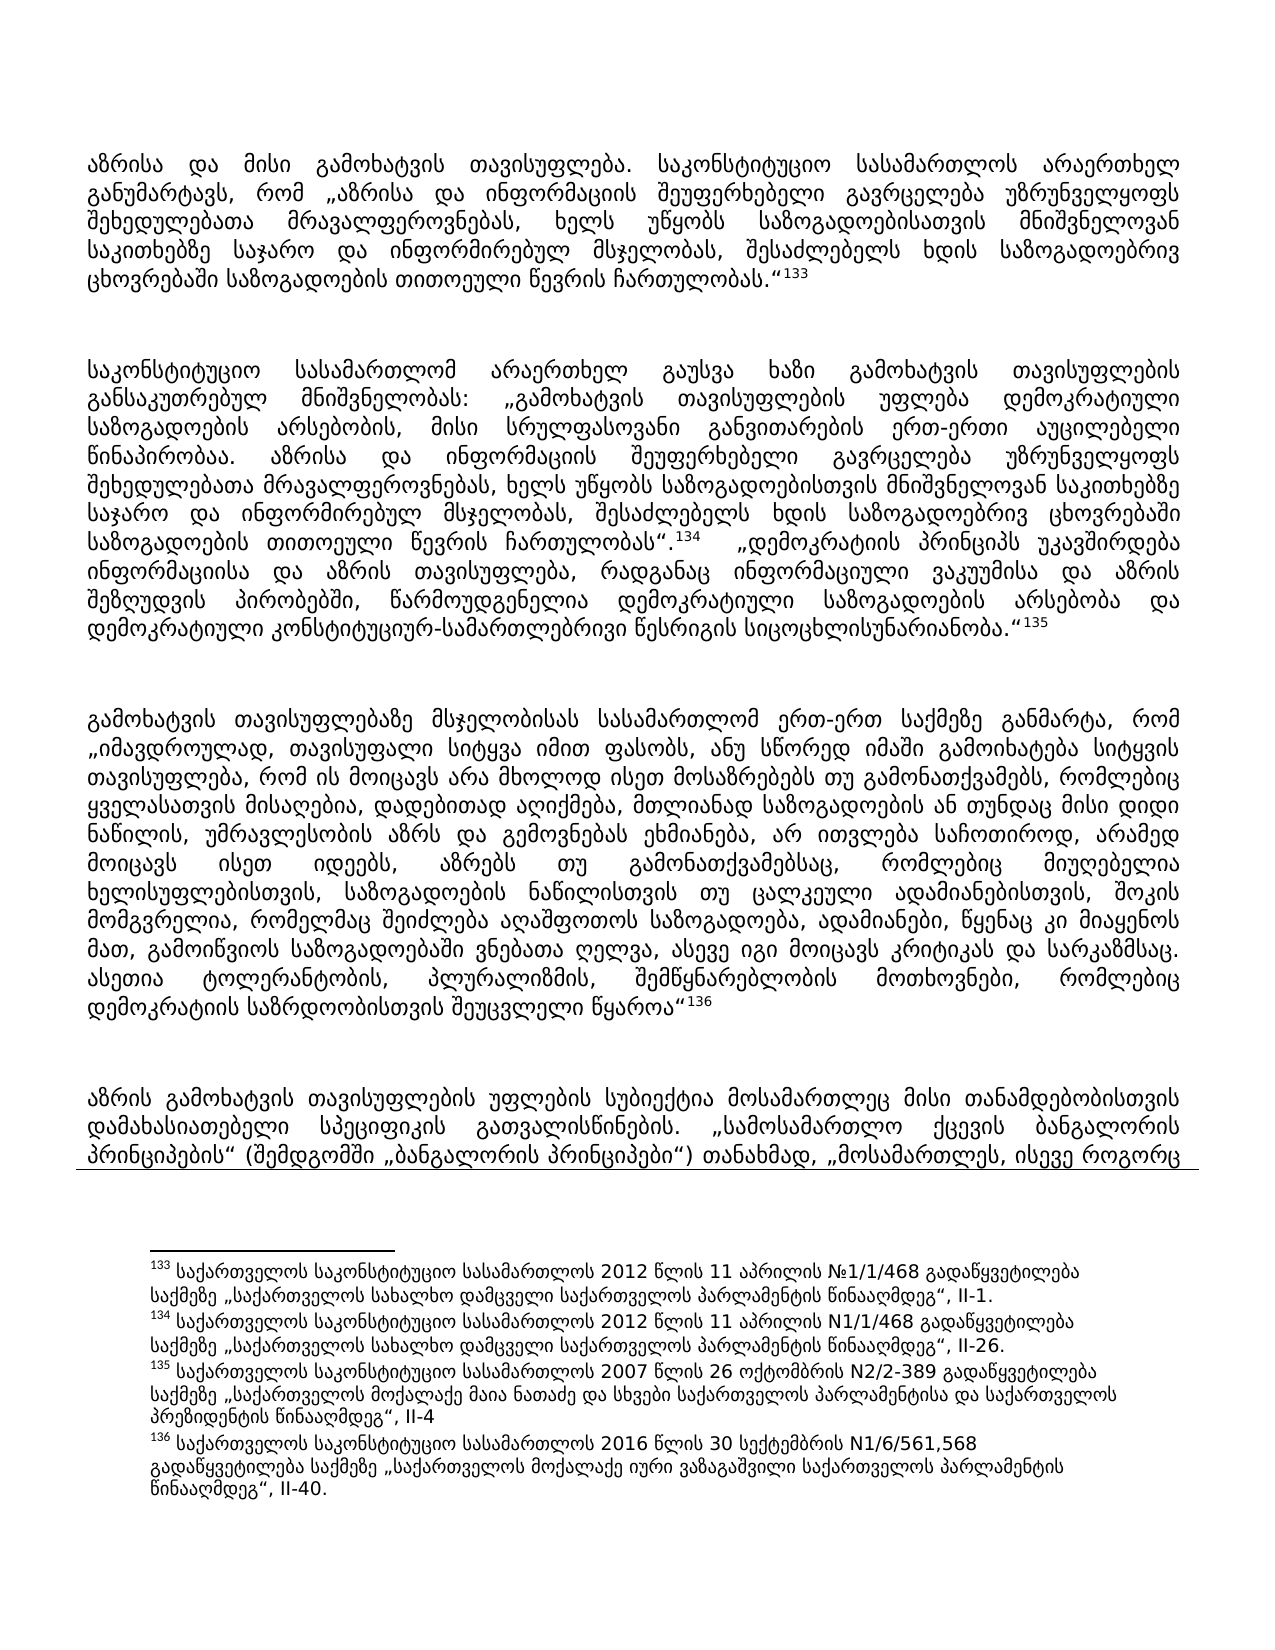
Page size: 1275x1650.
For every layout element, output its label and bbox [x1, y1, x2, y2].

table_header [76, 151, 1199, 1169]
